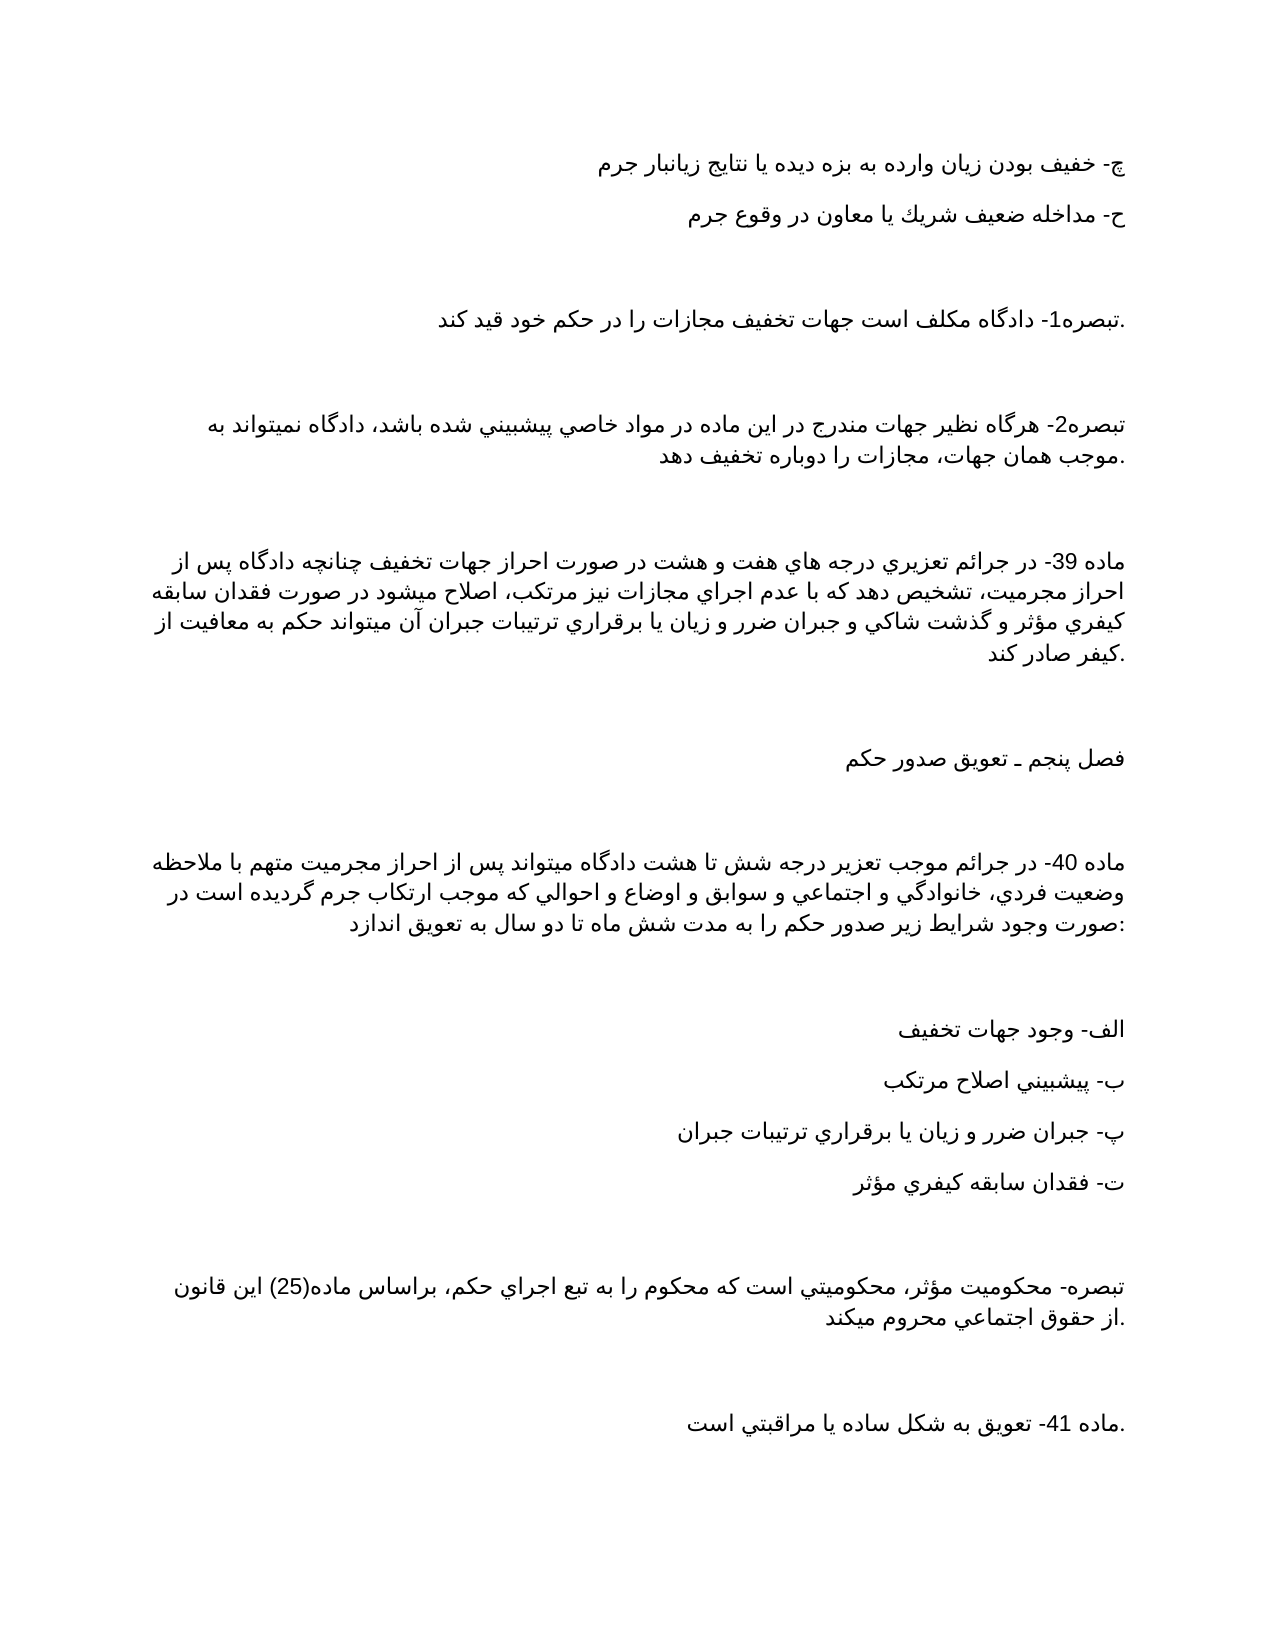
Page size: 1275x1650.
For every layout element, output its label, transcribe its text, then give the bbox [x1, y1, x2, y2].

text چ- خفيف بودن زيان وارده به بزه ديده يا نتايج زيانبار جرم [150, 150, 1125, 176]
text ماده 39- در جرائم تعزيري درجه هاي هفت و هشت در صورت احراز جهات تخفيف چنانچه دادگاه پس از احراز مجرميت، تشخيص دهد كه با عدم اجراي مجازات نيز مرتكب، اصلاح ميشود در صورت فقدان سابقه كيفري مؤثر و گذشت شاكي و جبران ضرر و زيان يا برقراري ترتيبات جبران آن ميتواند حكم به معافيت از كيفر صادر كند. [150, 548, 1125, 667]
text الف- وجود جهات تخفيف [150, 1016, 1125, 1042]
text ماده 40- در جرائم موجب تعزير درجه شش تا هشت دادگاه ميتواند پس از احراز مجرميت متهم با ملاحظه وضعيت فردي، خانوادگي و اجتماعي و سوابق و اوضاع و احوالي كه موجب ارتكاب جرم گرديده است در صورت وجود شرايط زير صدور حكم را به مدت شش ماه تا دو سال به تعويق اندازد: [150, 849, 1125, 937]
text فصل پنجم ـ تعويق صدور حكم [150, 745, 1125, 771]
text ت- فقدان سابقه كيفري مؤثر [150, 1169, 1125, 1195]
text ح- مداخله ضعيف شريك يا معاون در وقوع جرم [150, 201, 1125, 227]
text تبصره2- هرگاه نظير جهات مندرج در اين ماده در مواد خاصي پيشبيني شده باشد، دادگاه نميتواند به موجب همان جهات، مجازات را دوباره تخفيف دهد. [150, 411, 1125, 470]
text تبصره1- دادگاه مكلف است جهات تخفيف مجازات را در حكم خود قيد كند. [150, 305, 1125, 333]
text تبصره- محكوميت مؤثر، محكوميتي است كه محكوم را به تبع اجراي حكم، براساس ماده(25) اين قانون از حقوق اجتماعي محروم ميكند. [150, 1273, 1125, 1331]
text پ- جبران ضرر و زيان يا برقراري ترتيبات جبران [150, 1118, 1125, 1144]
text ب- پيشبيني اصلاح مرتكب [150, 1067, 1125, 1093]
text ماده 41- تعويق به شكل ساده يا مراقبتي است. [150, 1409, 1125, 1437]
